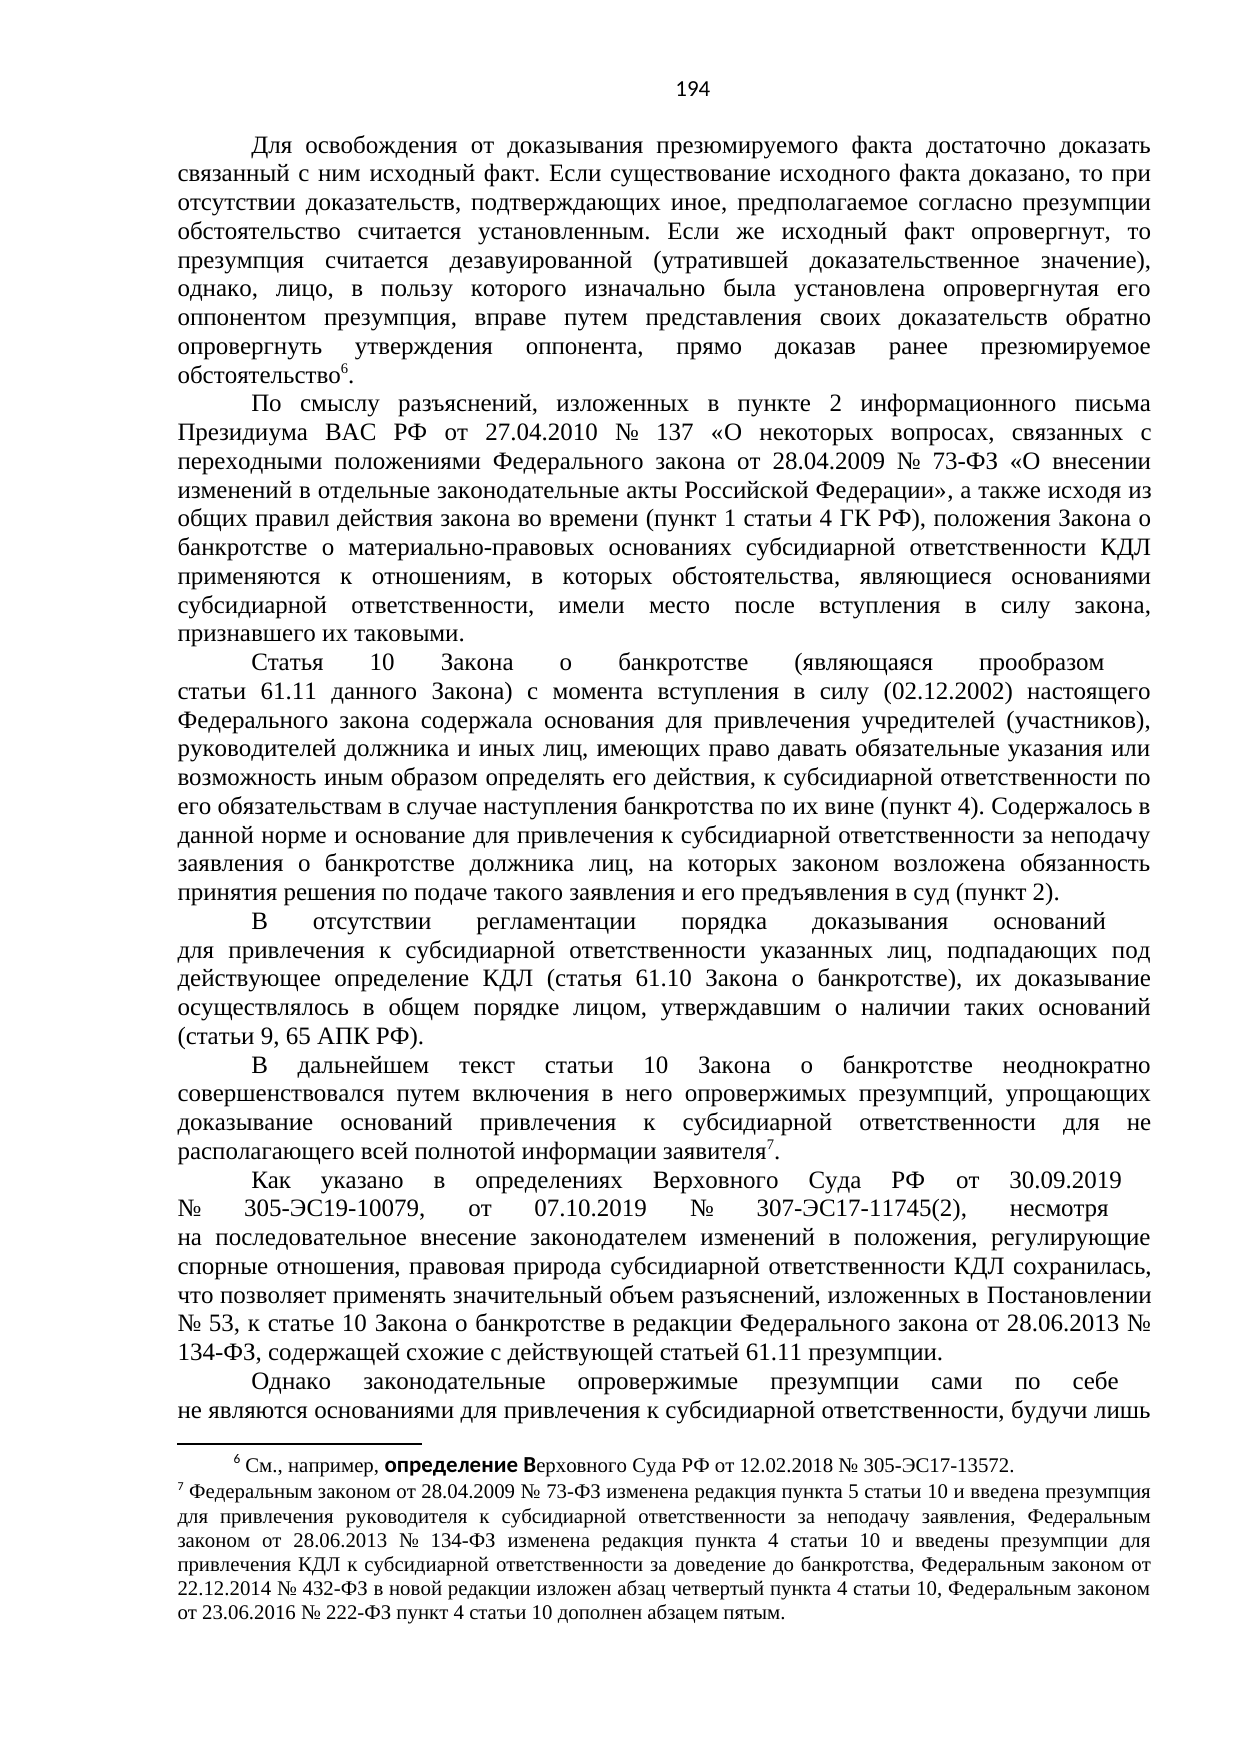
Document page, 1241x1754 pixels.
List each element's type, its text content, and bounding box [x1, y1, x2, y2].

text В дальнейшем текст статьи 10 Закона о банкротстве неоднократно совершенствовался путем включения в него опровержимых презумпций, упрощающих доказывание оснований привлечения к субсидиарной ответственности для не располагающего всей полнотой информации заявителя. [177, 1050, 1152, 1165]
text По смыслу разъяснений, изложенных в пункте 2 информационного письма Президиума ВАС РФ от 27.04.2010 № 137 «О некоторых вопросах, связанных с переходными положениями Федерального закона от 28.04.2009 № 73-ФЗ «О внесении изменений в отдельные законодательные акты Российской Федерации», а также исходя из общих правил действия закона во времени (пункт 1 статьи 4 ГК РФ), положения Закона о банкротстве о материально-правовых основаниях субсидиарной ответственности КДЛ применяются к отношениям, в которых обстоятельства, являющиеся основаниями субсидиарной ответственности, имели место после вступления в силу закона, признавшего их таковыми. [177, 388, 1152, 647]
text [177, 1366, 1152, 1423]
text Статья 10 Закона о банкротстве (являющаяся прообразом статьи 61.11 данного Закона) с момента вступления в силу (02.12.2002) настоящего Федерального закона содержала основания для привлечения учредителей (участников), руководителей должника и иных лиц, имеющих право давать обязательные указания или возможность иным образом определять его действия, к субсидиарной ответственности по его обязательствам в случае наступления банкротства по их вине (пункт 4). Содержалось в данной норме и основание для привлечения к субсидиарной ответственности за неподачу заявления о банкротстве должника лиц, на которых законом возложена обязанность принятия решения по подаче такого заявления и его предъявления в суд (пункт 2). [177, 647, 1152, 906]
text В отсутствии регламентации порядка доказывания оснований для привлечения к субсидиарной ответственности указанных лиц, подпадающих под действующее определение КДЛ (статья 61.10 Закона о банкротстве), их доказывание осуществлялось в общем порядке лицом, утверждавшим о наличии таких оснований (статьи 9, 65 АПК РФ). [177, 906, 1152, 1050]
text Для освобождения от доказывания презюмируемого факта достаточно доказать связанный с ним исходный факт. Если существование исходного факта доказано, то при отсутствии доказательств, подтверждающих иное, предполагаемое согласно презумпции обстоятельство считается установленным. Если же исходный факт опровергнут, то презумпция считается дезавуированной (утратившей доказательственное значение), однако, лицо, в пользу которого изначально была установлена опровергнутая его оппонентом презумпция, вправе путем представления своих доказательств обратно опровергнуть утверждения оппонента, прямо доказав ранее презюмируемое обстоятельство. [177, 130, 1152, 388]
text Как указано в определениях Верховного Суда РФ от 30.09.2019 № 305-ЭС19-10079, от 07.10.2019 № 307-ЭС17-11745(2), несмотря на последовательное внесение законодателем изменений в положения, регулирующие спорные отношения, правовая природа субсидиарной ответственности КДЛ сохранилась, что позволяет применять значительный объем разъяснений, изложенных в Постановлении № 53, к статье 10 Закона о банкротстве в редакции Федерального закона от 28.06.2013 № 134-ФЗ, содержащей схожие с действующей статьей 61.11 презумпции. [177, 1165, 1152, 1366]
